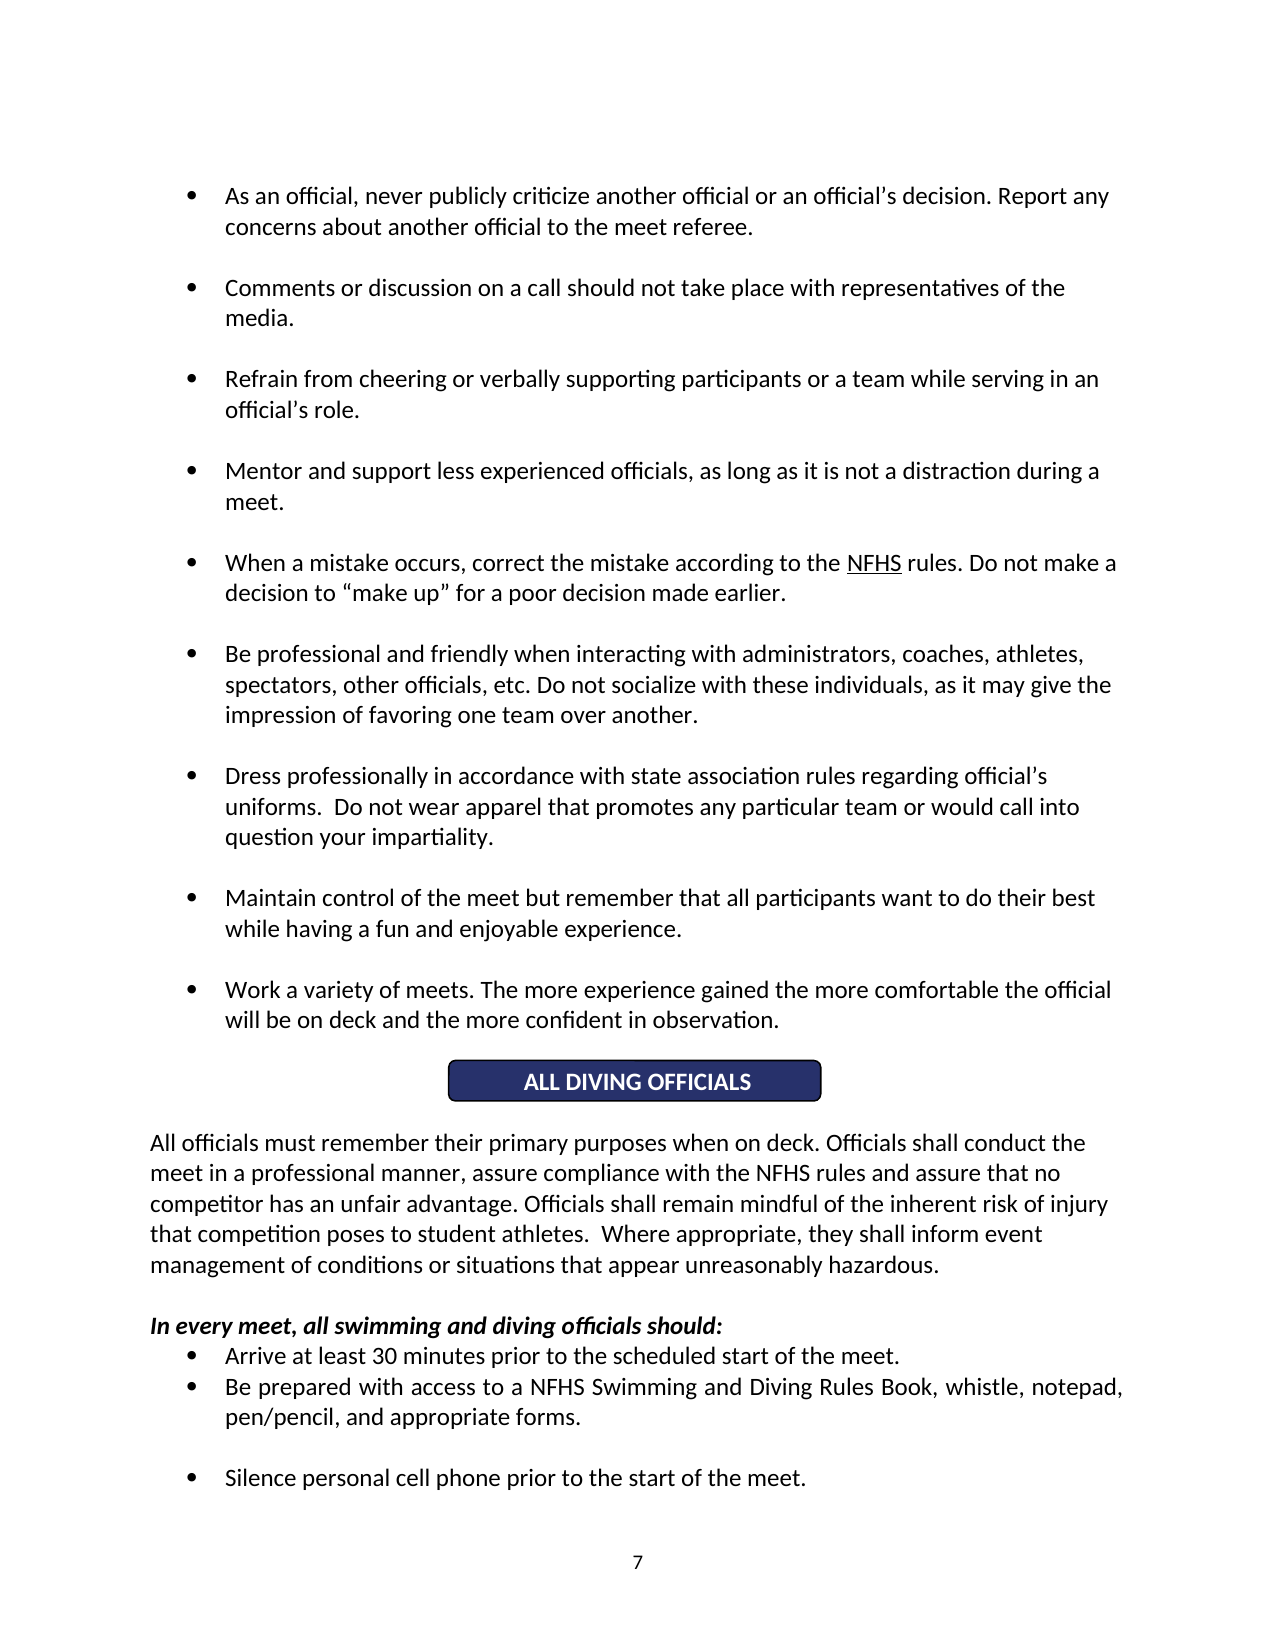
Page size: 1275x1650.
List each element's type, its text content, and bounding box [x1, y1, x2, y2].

list Arrive at least 30 minutes prior to the scheduled start of the meet. [187, 1340, 1125, 1371]
text In every meet, all swimming and diving officials should: [150, 1310, 1125, 1340]
list Silence personal cell phone prior to the start of the meet. [187, 1462, 1125, 1493]
list Work a variety of meets. The more experience gained the more comfortable the official will be on deck and the more confident in observation. [187, 974, 1125, 1035]
list Mentor and support less experienced officials, as long as it is not a distraction during a meet. [187, 455, 1125, 516]
list Maintain control of the meet but remember that all participants want to do their best while having a fun and enjoyable experience. [187, 882, 1125, 943]
list Be professional and friendly when interacting with administrators, coaches, athletes, spectators, other officials, etc. Do not socialize with these individuals, as it may give the impression of favoring one team over another. [187, 638, 1125, 730]
list Refrain from cheering or verbally supporting participants or a team while serving in an official’s role. [187, 364, 1125, 425]
list When a mistake occurs, correct the mistake according to the NFHS rules. Do not make a decision to “make up” for a poor decision made earlier. [187, 547, 1125, 608]
list As an official, never publicly criticize another official or an official’s decision. Report any concerns about another official to the meet referee. [187, 181, 1125, 242]
list Comments or discussion on a call should not take place with representatives of the media. [187, 272, 1125, 333]
text All officials must remember their primary purposes when on deck. Officials shall conduct the meet in a professional manner, assure compliance with the NFHS rules and assure that no competitor has an unfair advantage. Officials shall remain mindful of the inherent risk of injury that competition poses to student athletes. Where appropriate, they shall inform event management of conditions or situations that appear unreasonably hazardous. [150, 1127, 1125, 1279]
list Be prepared with access to a NFHS Swimming and Diving Rules Book, whistle, notepad, pen/pencil, and appropriate forms. [187, 1371, 1125, 1432]
text ALL DIVING OFFICIALS [150, 1066, 1125, 1096]
list Dress professionally in accordance with state association rules regarding official’s uniforms. Do not wear apparel that promotes any particular team or would call into question your impartiality. [187, 760, 1125, 852]
